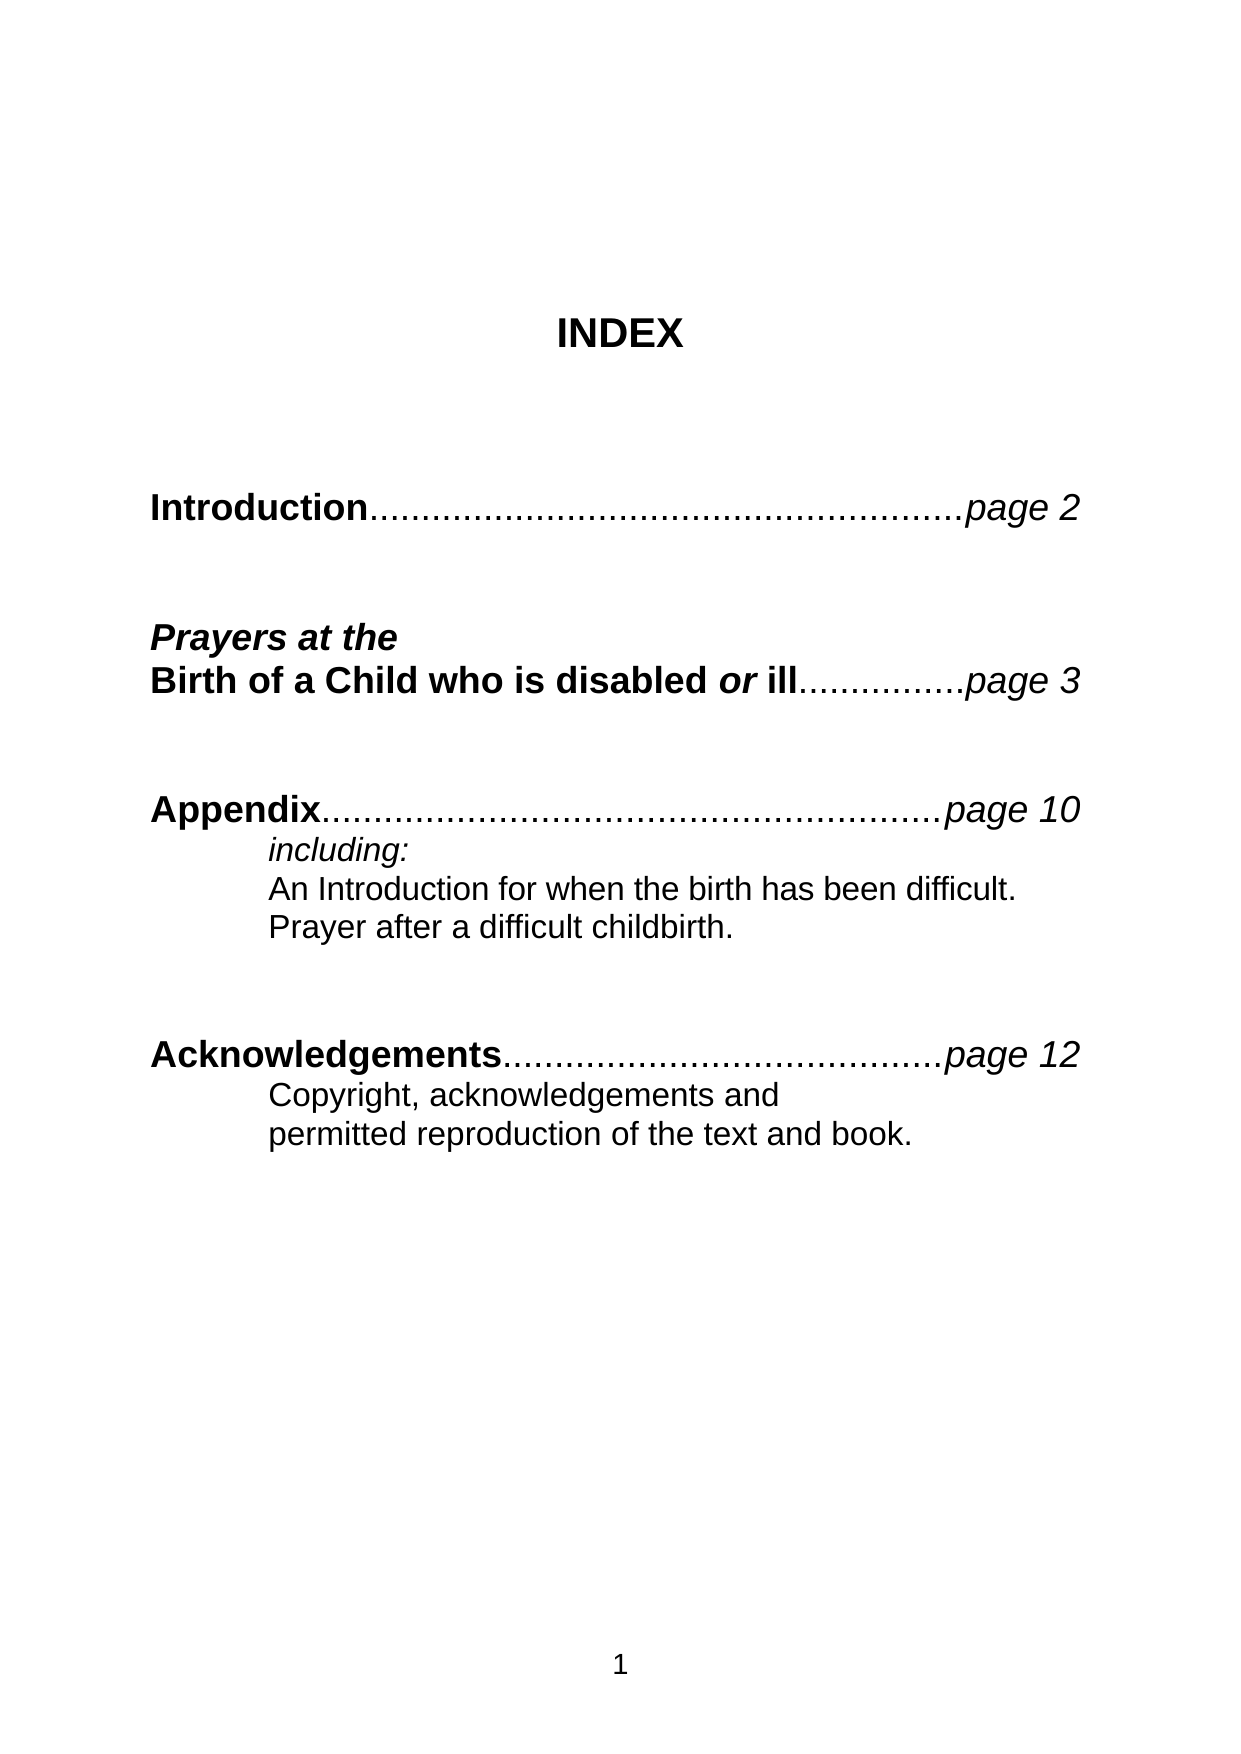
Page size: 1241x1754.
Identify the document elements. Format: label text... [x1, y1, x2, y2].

text including: [268, 830, 1090, 869]
text Prayers at the Birth of a Child who is disabled or ill page 3 [150, 615, 1090, 701]
text Copyright, acknowledgements and permitted reproduction of the text and book. [268, 1075, 1090, 1152]
text INDEX [150, 308, 1090, 356]
text Appendix page 10 [150, 787, 1090, 830]
text An Introduction for when the birth has been difficult. [268, 869, 1090, 907]
text Acknowledgements page 12 [150, 1032, 1090, 1075]
text Prayer after a difficult childbirth. [268, 907, 1090, 946]
text Introduction page 2 [150, 485, 1090, 528]
